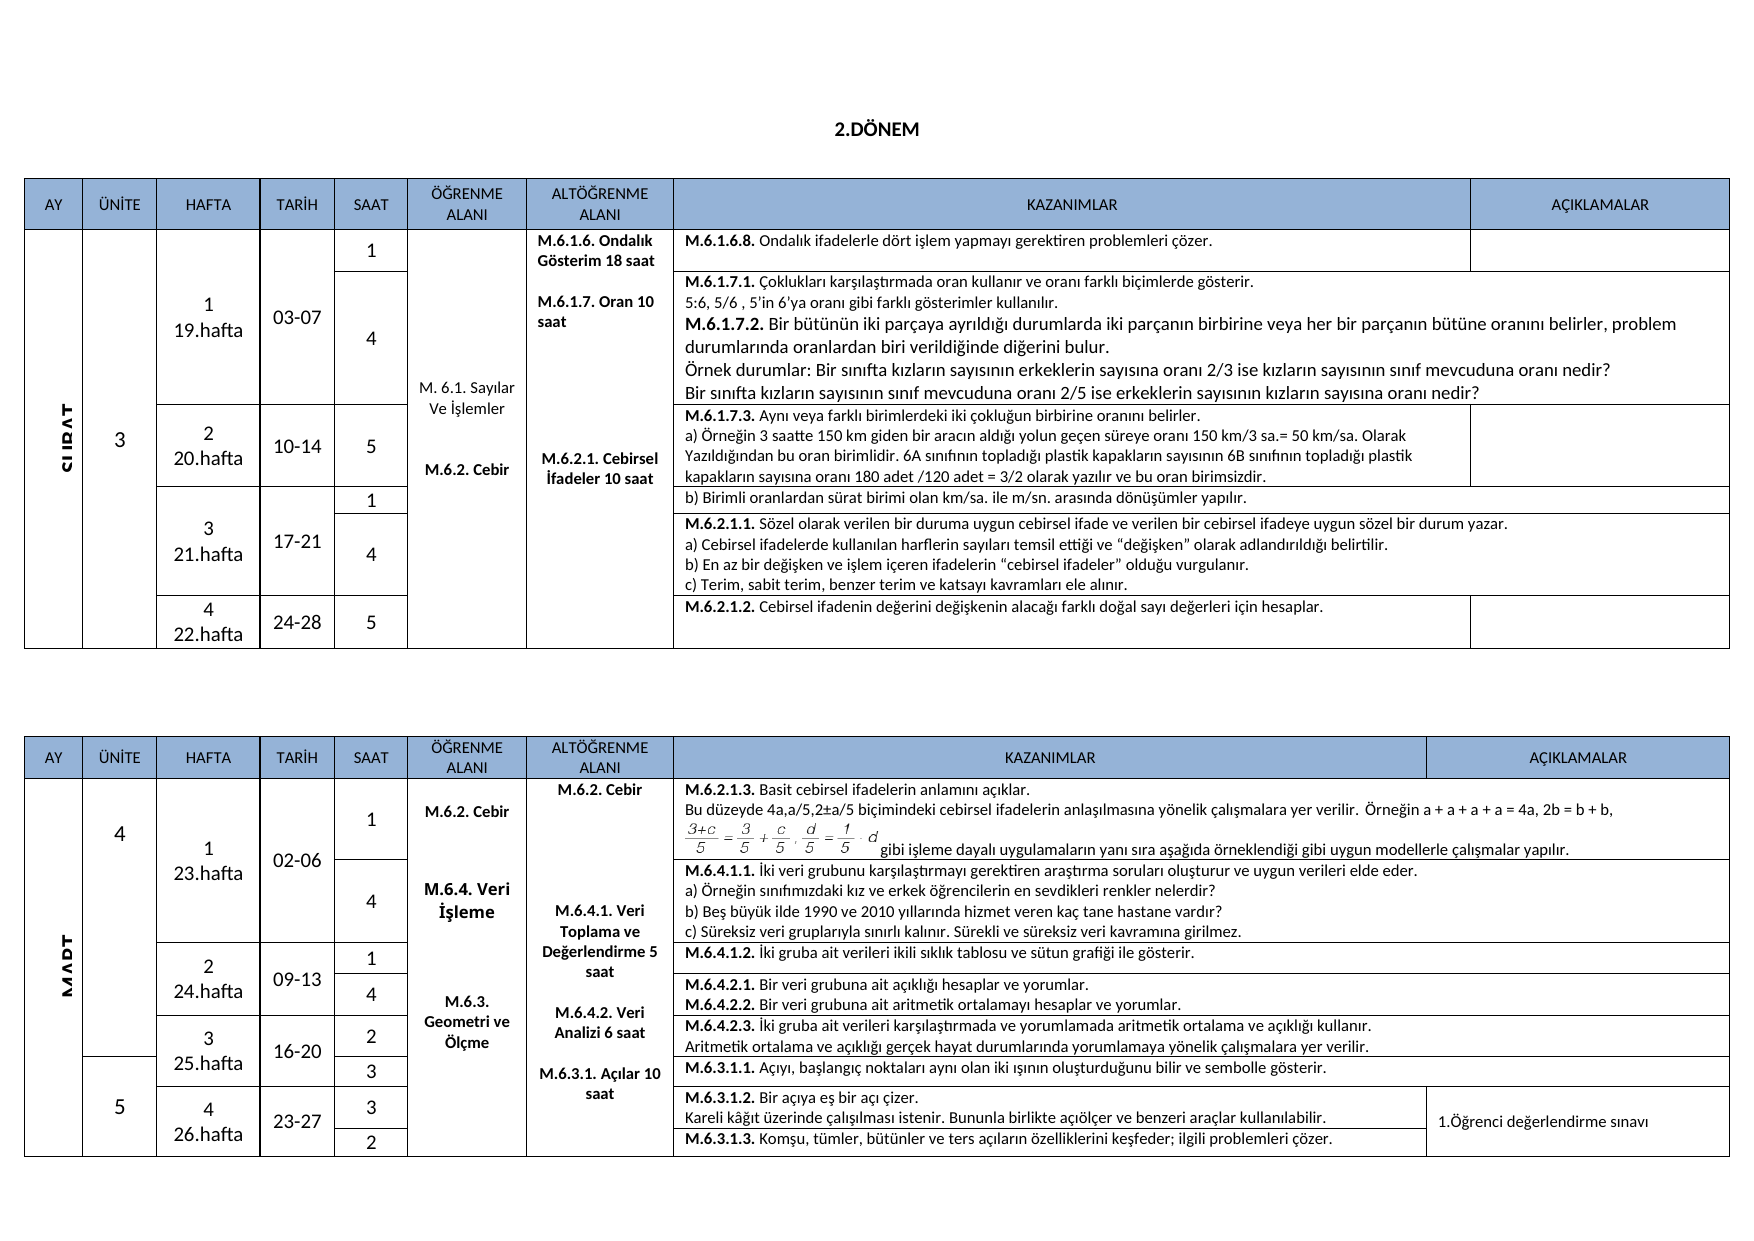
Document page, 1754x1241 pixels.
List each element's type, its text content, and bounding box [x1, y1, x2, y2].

table_cell 4 [335, 860, 407, 942]
table_cell 10-14 [261, 405, 334, 486]
table_header HAFTA [157, 737, 259, 778]
table_cell 02-06 [261, 779, 334, 942]
table_header TARİH [261, 179, 334, 229]
table_header ÜNİTE [83, 737, 156, 778]
table_cell 17-21 [261, 487, 334, 595]
table_cell M.6.1.7.1. Çoklukları karşılaştırmada oran kullanır ve oranı farklı biçimlerde gösterir. 5:6, 5/6 , 5’in 6’ya oranı gibi farklı gösterimler kullanılır. M.6.1.7.2. Bir bütünün iki parçaya ayrıldığı durumlarda iki parçanın birbirine veya her bir parçanın bütüne oranını belirler, problem durumlarında oranlardan biri verildiğinde diğerini bulur. Örnek durumlar: Bir sınıfta kızların sayısının erkeklerin sayısına oranı 2/3 ise kızların sayısının sınıf mevcuduna oranı nedir? Bir sınıfta kızların sayısının sınıf mevcuduna oranı 2/5 ise erkeklerin sayısının kızların sayısına oranı nedir? [674, 272, 1729, 404]
table_header ALTÖĞRENME ALANI [527, 737, 673, 778]
table_header AY [25, 179, 82, 229]
table_header KAZANIMLAR [674, 737, 1426, 778]
table_cell M.6.4.1.2. İki gruba ait verileri ikili sıklık tablosu ve sütun grafiği ile gösterir. [674, 943, 1729, 973]
table_cell 5 [335, 596, 407, 647]
table_cell 4 22.hafta [157, 596, 259, 647]
table_cell M.6.1.6.8. Ondalık ifadelerle dört işlem yapmayı gerektiren problemleri çözer. [674, 230, 1470, 271]
table_header ÖĞRENME ALANI [408, 737, 526, 778]
table_cell 3 25.hafta [157, 1016, 259, 1086]
table_cell [1471, 405, 1729, 486]
table_cell 2 24.hafta [157, 943, 259, 1014]
table_cell M.6.2.1.3. Basit cebirsel ifadelerin anlamını açıklar. Bu düzeyde 4a,a/5,2±a/5 biçimindeki cebirsel ifadelerin anlaşılmasına yönelik çalışmalara yer verilir. Örneğin a + a + a + a = 4a, 2b = b + b, gibi işleme dayalı uygulamaların yanı sıra aşağıda örneklendiği gibi uygun modellerle çalışmalar yapılır. [674, 779, 1729, 859]
picture [684, 819, 880, 856]
table_cell 1 [335, 779, 407, 859]
table_header ALTÖĞRENME ALANI [527, 179, 673, 229]
table_cell 1 23.hafta [157, 779, 259, 942]
table_cell M. 6.1. Sayılar Ve İşlemler M.6.2. Cebir [408, 230, 526, 647]
table_header ÜNİTE [83, 179, 156, 229]
table_cell 1 [335, 230, 407, 271]
table_cell 09-13 [261, 943, 334, 1014]
table_cell 2 20.hafta [157, 405, 259, 486]
table_cell 4 26.hafta [157, 1087, 259, 1156]
table_cell 1.Öğrenci değerlendirme sınavı [1427, 1087, 1729, 1156]
table_cell M.6.2.1.2. Cebirsel ifadenin değerini değişkenin alacağı farklı doğal sayı değerleri için hesaplar. [674, 596, 1470, 647]
table_cell M.6.4.1.1. İki veri grubunu karşılaştırmayı gerektiren araştırma soruları oluşturur ve uygun verileri elde eder. a) Örneğin sınıfımızdaki kız ve erkek öğrencilerin en sevdikleri renkler nelerdir? b) Beş büyük ilde 1990 ve 2010 yıllarında hizmet veren kaç tane hastane vardır? c) Süreksiz veri gruplarıyla sınırlı kalınır. Sürekli ve süreksiz veri kavramına girilmez. [674, 860, 1729, 942]
table_cell 24-28 [261, 596, 334, 647]
table_cell 2 [335, 1129, 407, 1156]
table_header ÖĞRENME ALANI [408, 179, 526, 229]
table_cell M.6.3.1.3. Komşu, tümler, bütünler ve ters açıların özelliklerini keşfeder; ilgili problemleri çözer. [674, 1129, 1426, 1156]
table_header SAAT [335, 737, 407, 778]
table_cell 4 [83, 779, 156, 1056]
table_cell 4 [335, 272, 407, 404]
table_cell [1471, 230, 1729, 271]
table_cell M.6.2. Cebir M.6.4.1. Veri Toplama ve Değerlendirme 5 saat M.6.4.2. Veri Analizi 6 saat M.6.3.1. Açılar 10 saat [527, 779, 673, 1156]
table_cell 5 [83, 1057, 156, 1156]
table_cell M.6.4.2.1. Bir veri grubuna ait açıklığı hesaplar ve yorumlar. M.6.4.2.2. Bir veri grubuna ait aritmetik ortalamayı hesaplar ve yorumlar. [674, 974, 1729, 1014]
table_cell 5 [335, 405, 407, 486]
table_cell 3 21.hafta [157, 487, 259, 595]
table_cell 03-07 [261, 230, 334, 404]
table_cell 1 [335, 487, 407, 513]
table_cell 1 [335, 943, 407, 973]
table_cell M.6.1.6. Ondalık Gösterim 18 saat M.6.1.7. Oran 10 saat M.6.2.1. Cebirsel İfadeler 10 saat [527, 230, 673, 647]
table_cell ŞUBAT [25, 230, 82, 647]
table_cell 3 [335, 1087, 407, 1127]
table_cell [1471, 596, 1729, 647]
table_cell 16-20 [261, 1016, 334, 1086]
table_cell M.6.1.7.3. Aynı veya farklı birimlerdeki iki çokluğun birbirine oranını belirler. a) Örneğin 3 saatte 150 km giden bir aracın aldığı yolun geçen süreye oranı 150 km/3 sa.= 50 km/sa. Olarak Yazıldığından bu oran birimlidir. 6A sınıfının topladığı plastik kapakların sayısının 6B sınıfının topladığı plastik kapakların sayısına oranı 180 adet /120 adet = 3/2 olarak yazılır ve bu oran birimsizdir. [674, 405, 1470, 486]
table_cell 23-27 [261, 1087, 334, 1156]
text 2.DÖNEM [0, 117, 1754, 142]
table_cell MART [25, 779, 82, 1156]
table_cell 1 19.hafta [157, 230, 259, 404]
table_header HAFTA [157, 179, 259, 229]
table_cell b) Birimli oranlardan sürat birimi olan km/sa. ile m/sn. arasında dönüşümler yapılır. [674, 487, 1729, 513]
table_header AÇIKLAMALAR [1427, 737, 1729, 778]
table_cell 3 [335, 1057, 407, 1086]
table_cell M.6.2. Cebir M.6.4. Veri İşleme M.6.3. Geometri ve Ölçme [408, 779, 526, 1156]
table_cell 3 [83, 230, 156, 647]
table_cell M.6.3.1.2. Bir açıya eş bir açı çizer. Kareli kâğıt üzerinde çalışılması istenir. Bununla birlikte açıölçer ve benzeri araçlar kullanılabilir. [674, 1087, 1426, 1127]
table_cell M.6.2.1.1. Sözel olarak verilen bir duruma uygun cebirsel ifade ve verilen bir cebirsel ifadeye uygun sözel bir durum yazar. a) Cebirsel ifadelerde kullanılan harflerin sayıları temsil ettiği ve “değişken” olarak adlandırıldığı belirtilir. b) En az bir değişken ve işlem içeren ifadelerin “cebirsel ifadeler” olduğu vurgulanır. c) Terim, sabit terim, benzer terim ve katsayı kavramları ele alınır. [674, 514, 1729, 595]
table_cell M.6.3.1.1. Açıyı, başlangıç noktaları aynı olan iki ışının oluşturduğunu bilir ve sembolle gösterir. [674, 1057, 1729, 1086]
table_cell 4 [335, 514, 407, 595]
table_cell 2 [335, 1016, 407, 1056]
table_header AÇIKLAMALAR [1471, 179, 1729, 229]
table_cell 4 [335, 974, 407, 1014]
table_header SAAT [335, 179, 407, 229]
table_header TARİH [261, 737, 334, 778]
table_header AY [25, 737, 82, 778]
table_cell M.6.4.2.3. İki gruba ait verileri karşılaştırmada ve yorumlamada aritmetik ortalama ve açıklığı kullanır. Aritmetik ortalama ve açıklığı gerçek hayat durumlarında yorumlamaya yönelik çalışmalara yer verilir. [674, 1016, 1729, 1056]
table_header KAZANIMLAR [674, 179, 1470, 229]
